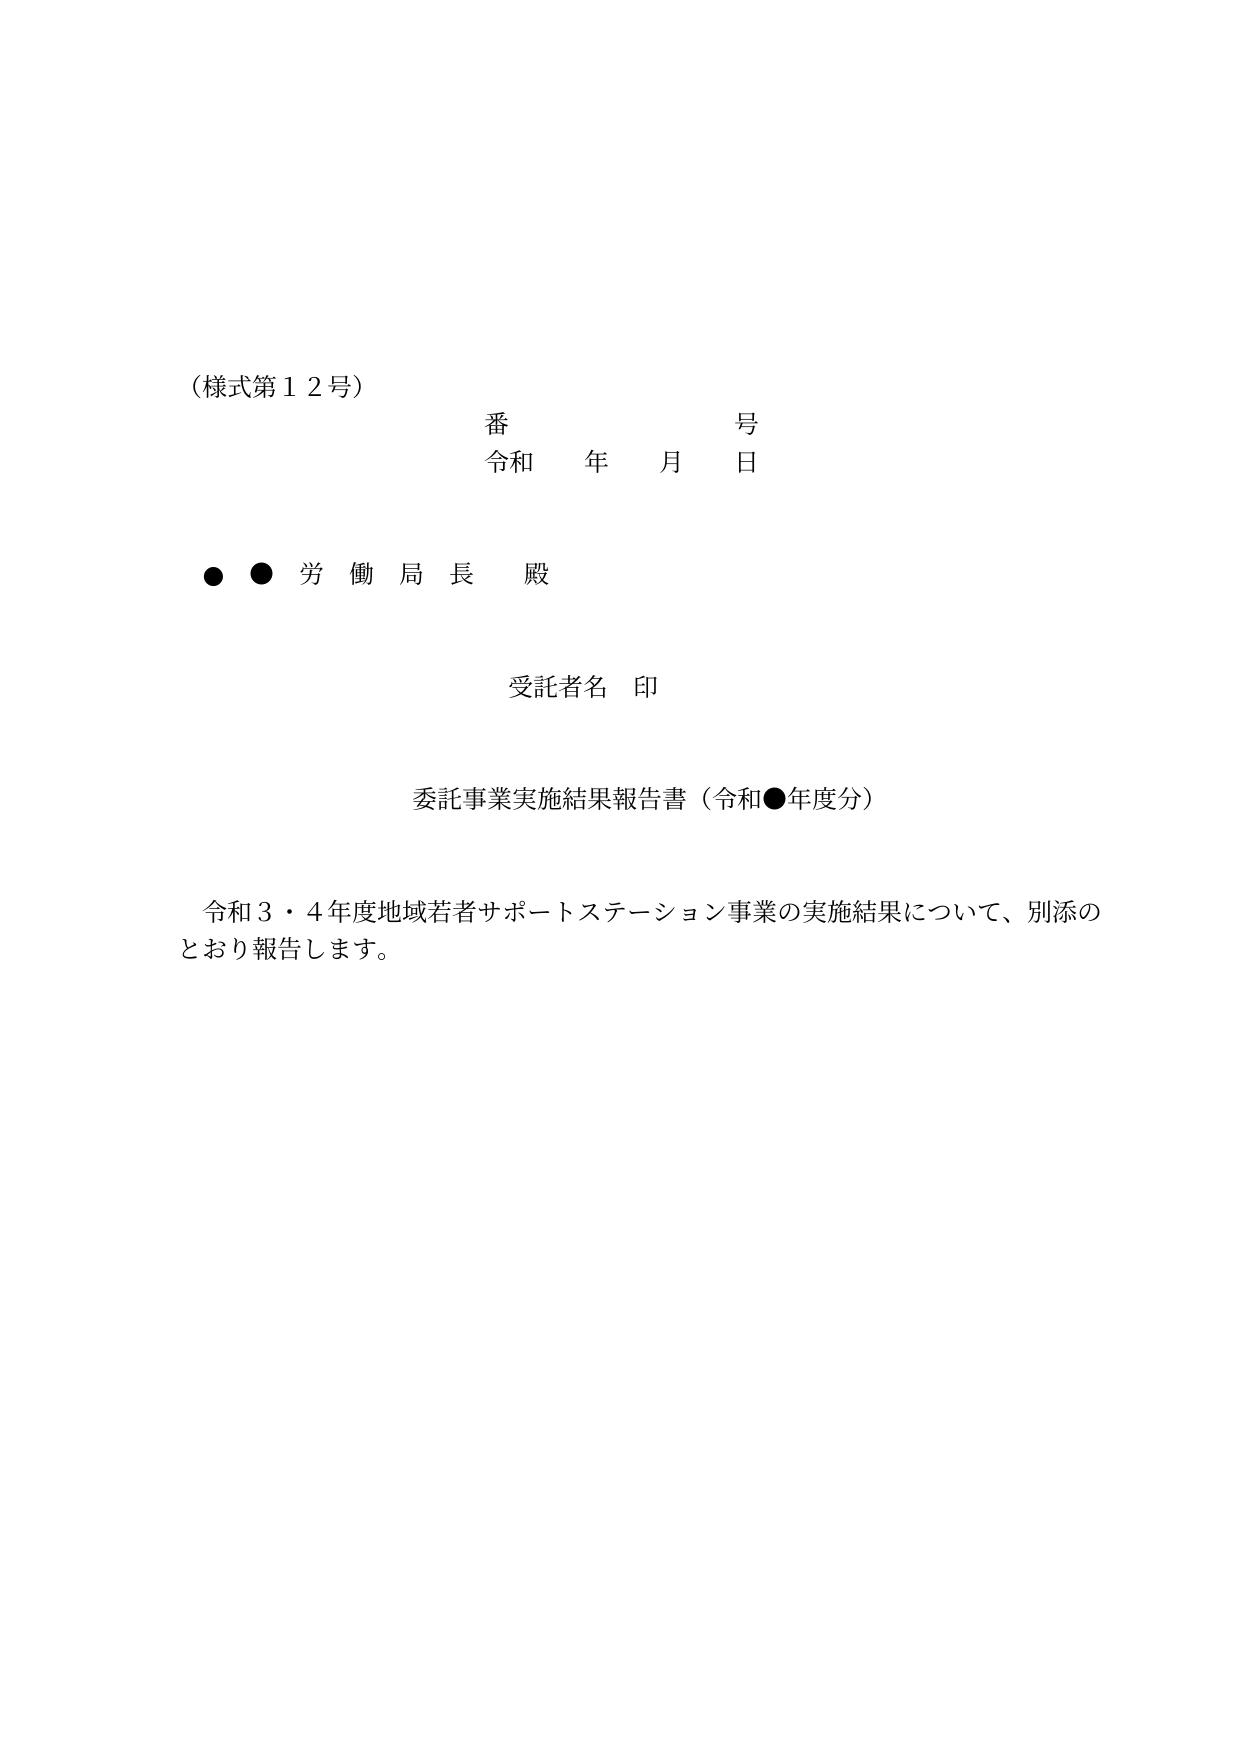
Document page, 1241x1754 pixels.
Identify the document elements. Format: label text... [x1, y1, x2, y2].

text 番 号 [177, 404, 1122, 442]
text ● ● 労 働 局 長 殿 [177, 554, 1122, 592]
text 委託事業実施結果報告書（令和●年度分） [177, 779, 1122, 817]
text 令和３・４年度地域若者サポートステーション事業の実施結果について、別添のとおり報告します。 [177, 892, 1122, 967]
text （様式第１２号） [177, 367, 1122, 404]
text 受託者名 印 [177, 667, 1122, 704]
text 令和 年 月 日 [177, 442, 1122, 479]
